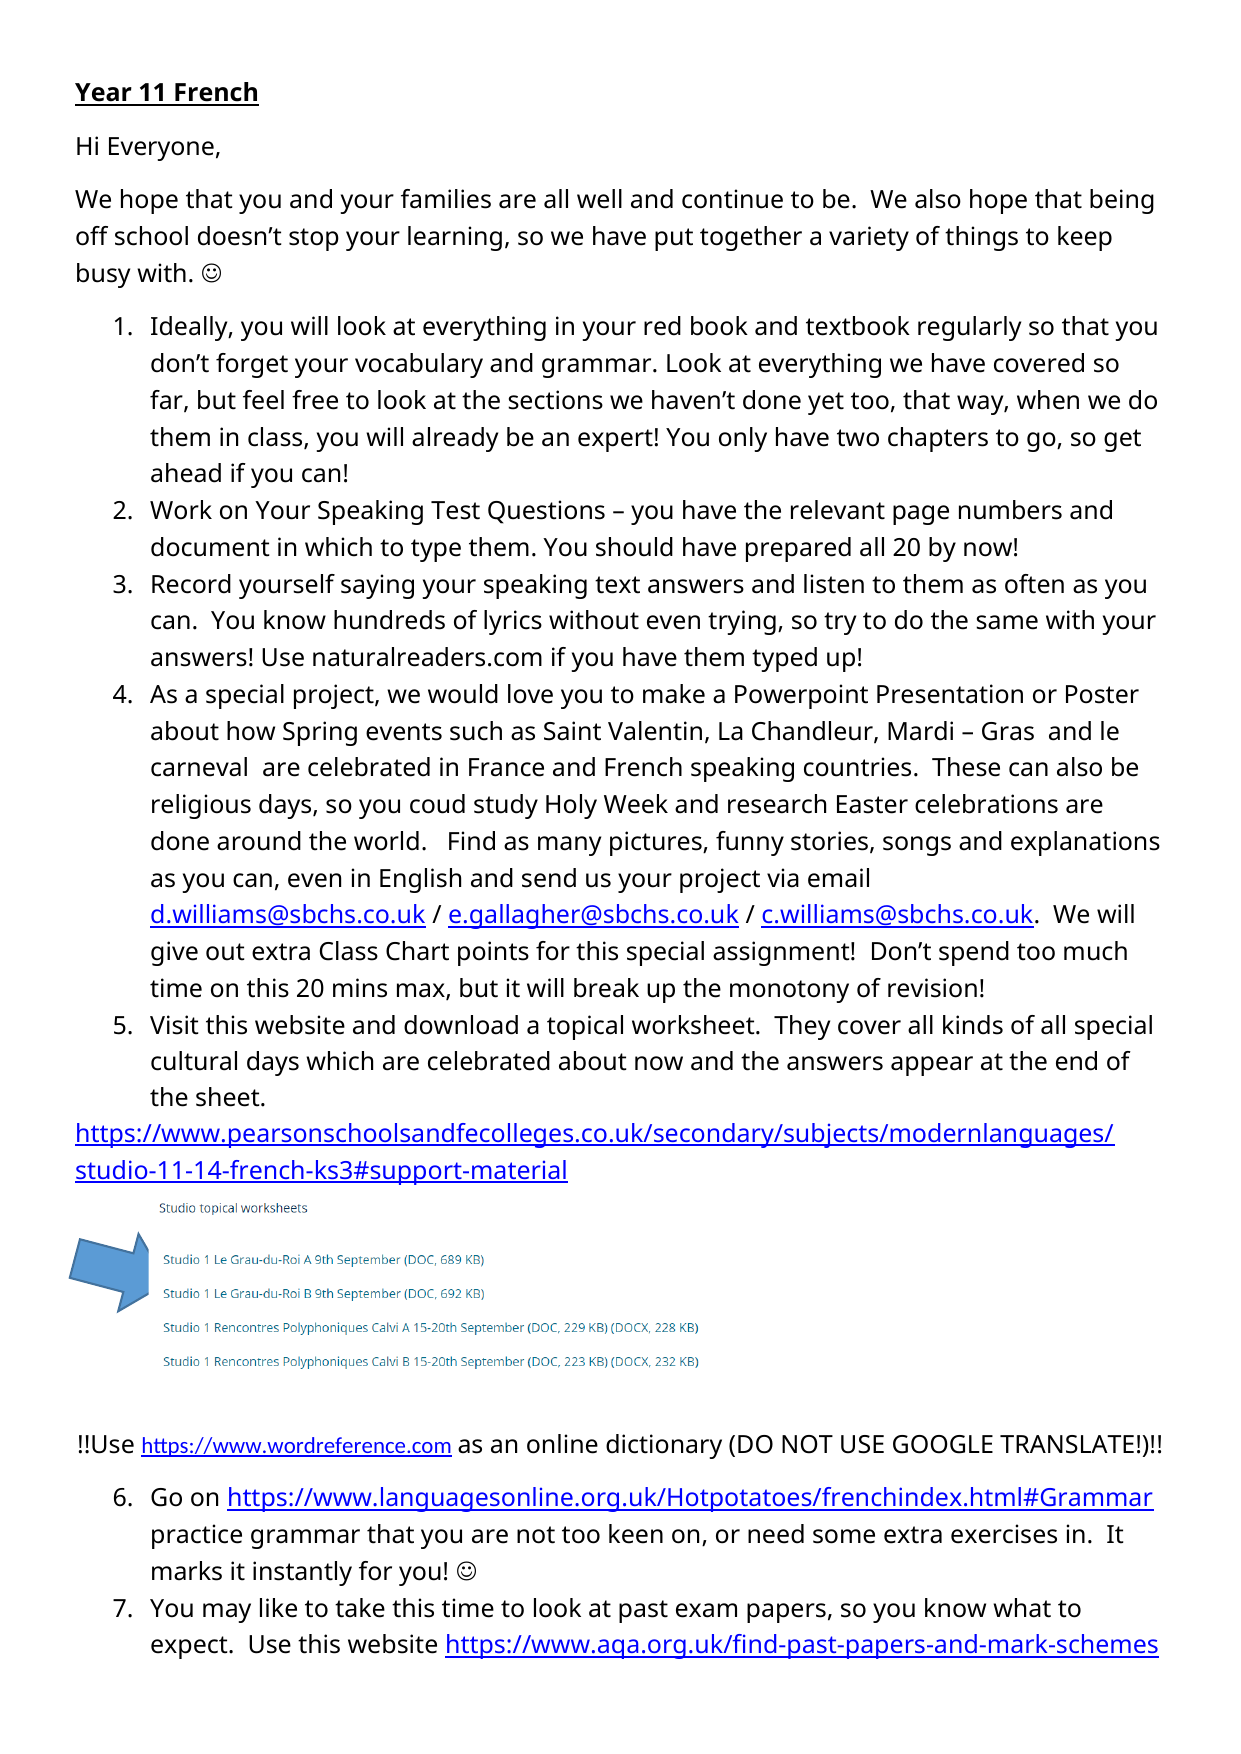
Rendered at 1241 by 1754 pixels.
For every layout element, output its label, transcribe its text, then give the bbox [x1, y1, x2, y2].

list Visit this website and download a topical worksheet. They cover all kinds of all special cultural days which are celebrated about now and the answers appear at the end of the sheet. [112, 1007, 1165, 1114]
list Go on https://www.languagesonline.org.uk/Hotpotatoes/frenchindex.html#Grammar practice grammar that you are not too keen on, or need some extra exercises in. It marks it instantly for you! [112, 1480, 1165, 1587]
text We hope that you and your families are all well and continue to be. We also hope that being off school doesn’t stop your learning, so we have put together a variety of things to keep busy with. [75, 182, 1165, 289]
picture [148, 1195, 714, 1376]
list https://www.pearsonschoolsandfecolleges.co.uk/secondary/subjects/modernlanguages/studio-11-14-french-ks3#support-material [75, 1116, 1165, 1186]
list As a special project, we would love you to make a Powerpoint Presentation or Poster about how Spring events such as Saint Valentin, La Chandleur, Mardi – Gras and le carneval are celebrated in France and French speaking countries. These can also be religious days, so you coud study Holy Week and research Easter celebrations are done around the world. Find as many pictures, funny stories, songs and explanations as you can, even in English and send us your project via email d.williams@sbchs.co.uk / e.gallagher@sbchs.co.uk / c.williams@sbchs.co.uk. We will give out extra Class Chart points for this special assignment! Don’t spend too much time on this 20 mins max, but it will break up the monotony of revision! [112, 677, 1165, 1005]
list You may like to take this time to look at past exam papers, so you know what to expect. Use this website https://www.aqa.org.uk/find-past-papers-and-mark-schemes [112, 1590, 1165, 1661]
text Year 11 French [75, 75, 1165, 109]
list Record yourself saying your speaking text answers and listen to them as often as you can. You know hundreds of lyrics without even trying, so try to do the same with your answers! Use naturalreaders.com if you have them typed up! [112, 566, 1165, 674]
list Ideally, you will look at everything in your red book and textbook regularly so that you don’t forget your vocabulary and grammar. Look at everything we have covered so far, but feel free to look at the sections we haven’t done yet too, that way, when we do them in class, you will already be an expert! You only have two chapters to go, so get ahead if you can! [112, 309, 1165, 490]
text Hi Everyone, [75, 128, 1165, 162]
text !!Use https://www.wordreference.com as an online dictionary (DO NOT USE GOOGLE TRANSLATE!)!! [75, 1426, 1165, 1461]
list Work on Your Speaking Test Questions – you have the relevant page numbers and document in which to type them. You should have prepared all 20 by now! [112, 493, 1165, 563]
